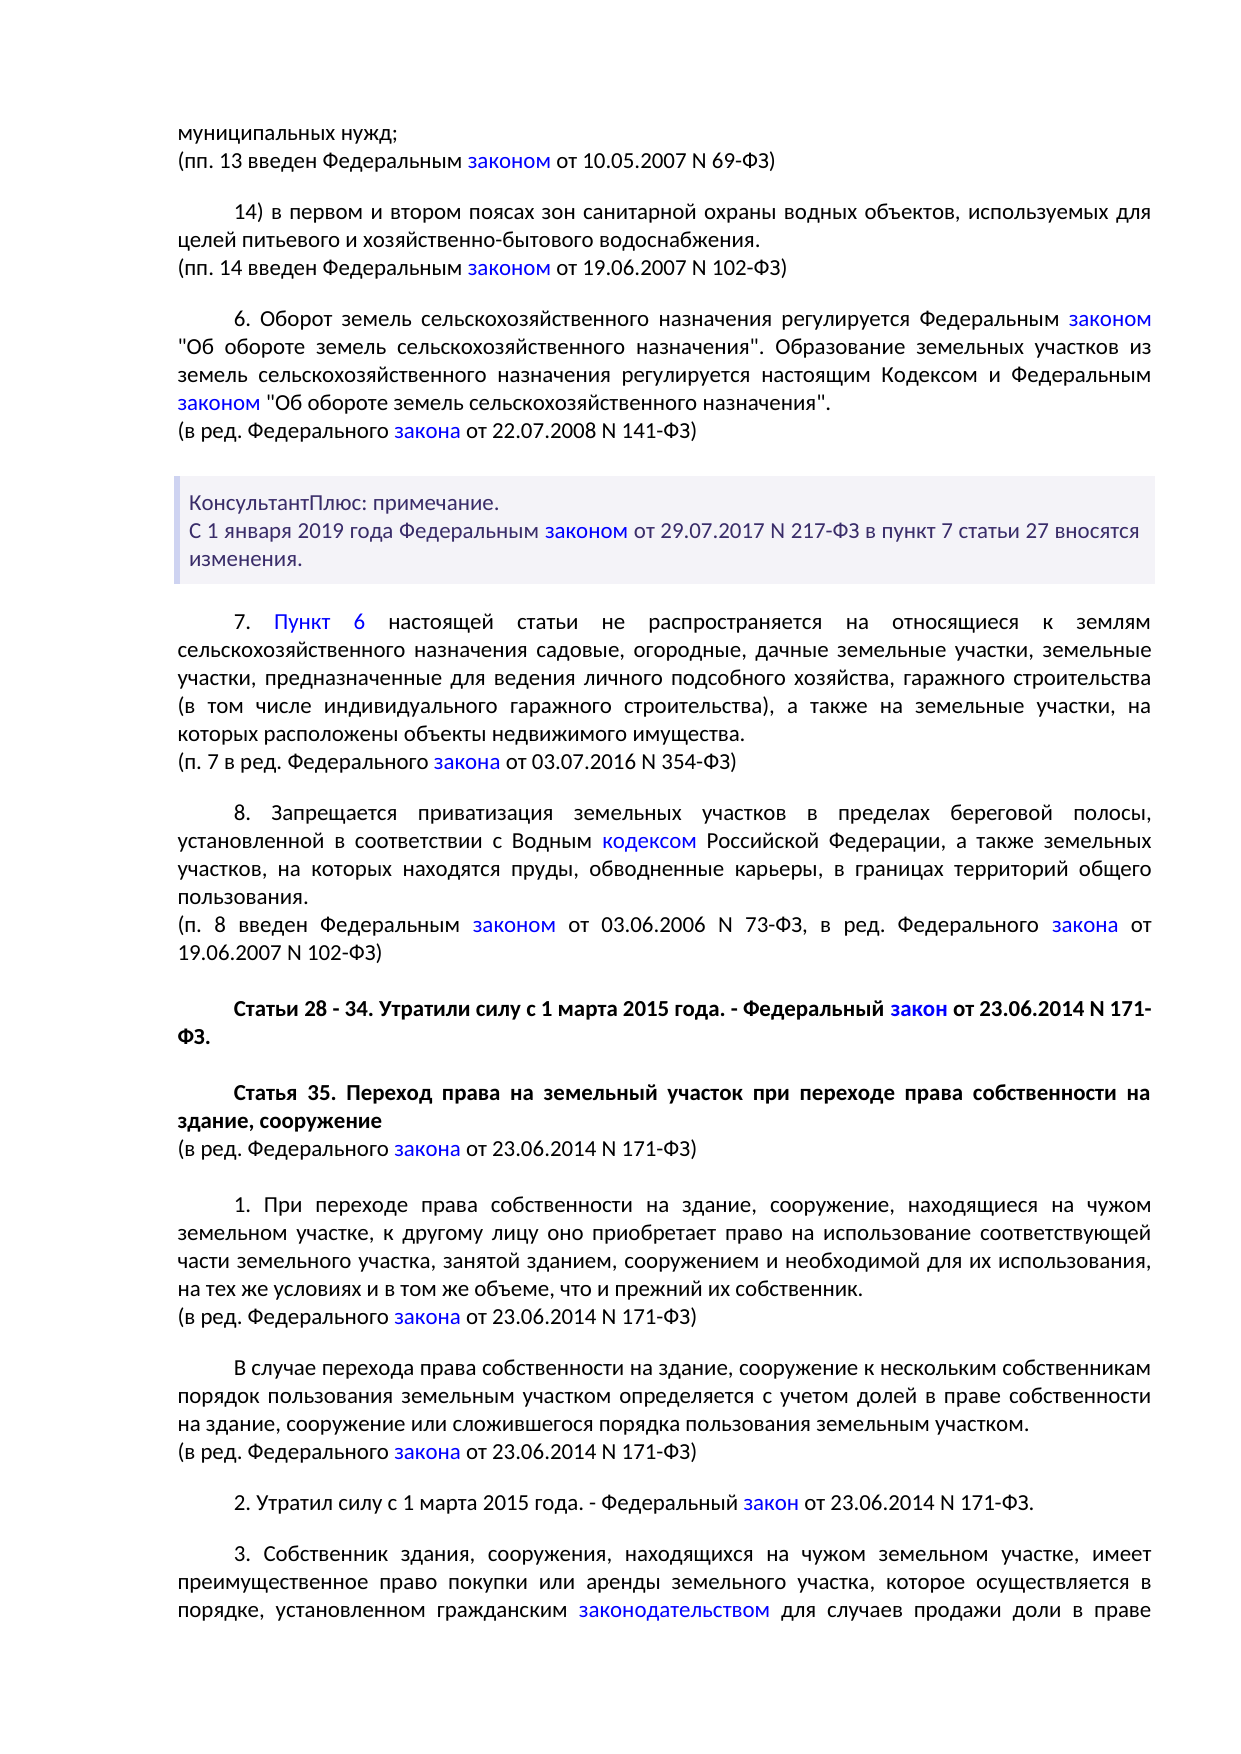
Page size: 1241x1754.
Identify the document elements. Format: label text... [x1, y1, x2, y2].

text (в ред. Федерального закона от 22.07.2008 N 141-ФЗ) [177, 416, 1152, 444]
text В случае перехода права собственности на здание, сооружение к нескольким собственникам порядок пользования земельным участком определяется с учетом долей в праве собственности на здание, сооружение или сложившегося порядка пользования земельным участком. [177, 1353, 1152, 1437]
text 6. Оборот земель сельскохозяйственного назначения регулируется Федеральным законом "Об обороте земель сельскохозяйственного назначения". Образование земельных участков из земель сельскохозяйственного назначения регулируется настоящим Кодексом и Федеральным законом "Об обороте земель сельскохозяйственного назначения". [177, 304, 1152, 416]
title Статья 35. Переход права на земельный участок при переходе права собственности на здание, сооружение [177, 1078, 1152, 1134]
text 1. При переходе права собственности на здание, сооружение, находящиеся на чужом земельном участке, к другому лицу оно приобретает право на использование соответствующей части земельного участка, занятой зданием, сооружением и необходимой для их использования, на тех же условиях и в том же объеме, что и прежний их собственник. [177, 1190, 1152, 1302]
text (пп. 13 введен Федеральным законом от 10.05.2007 N 69-ФЗ) [177, 146, 1152, 174]
text (п. 7 в ред. Федерального закона от 03.07.2016 N 354-ФЗ) [177, 747, 1152, 775]
text 14) в первом и втором поясах зон санитарной охраны водных объектов, используемых для целей питьевого и хозяйственно-бытового водоснабжения. [177, 197, 1152, 253]
text 8. Запрещается приватизация земельных участков в пределах береговой полосы, установленной в соответствии с Водным кодексом Российской Федерации, а также земельных участков, на которых находятся пруды, обводненные карьеры, в границах территорий общего пользования. [177, 798, 1152, 910]
text (пп. 14 введен Федеральным законом от 19.06.2007 N 102-ФЗ) [177, 253, 1152, 281]
text 7. Пункт 6 настоящей статьи не распространяется на относящиеся к землям сельскохозяйственного назначения садовые, огородные, дачные земельные участки, земельные участки, предназначенные для ведения личного подсобного хозяйства, гаражного строительства (в том числе индивидуального гаражного строительства), а также на земельные участки, на которых расположены объекты недвижимого имущества. [177, 607, 1152, 747]
table_header КонсультантПлюс: примечание. С 1 января 2019 года Федеральным законом от 29.07.2017 N 217-ФЗ в пункт 7 статьи 27 вносятся изменения. [180, 476, 1149, 584]
text (п. 8 введен Федеральным законом от 03.06.2006 N 73-ФЗ, в ред. Федерального закона от 19.06.2007 N 102-ФЗ) [177, 910, 1152, 966]
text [177, 1539, 1152, 1623]
text 2. Утратил силу с 1 марта 2015 года. - Федеральный закон от 23.06.2014 N 171-ФЗ. [177, 1488, 1152, 1516]
title Статьи 28 - 34. Утратили силу с 1 марта 2015 года. - Федеральный закон от 23.06.2014 N 171-ФЗ. [177, 994, 1152, 1050]
text (в ред. Федерального закона от 23.06.2014 N 171-ФЗ) [177, 1437, 1152, 1465]
text (в ред. Федерального закона от 23.06.2014 N 171-ФЗ) [177, 1302, 1152, 1330]
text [177, 118, 1152, 146]
text (в ред. Федерального закона от 23.06.2014 N 171-ФЗ) [177, 1134, 1152, 1162]
